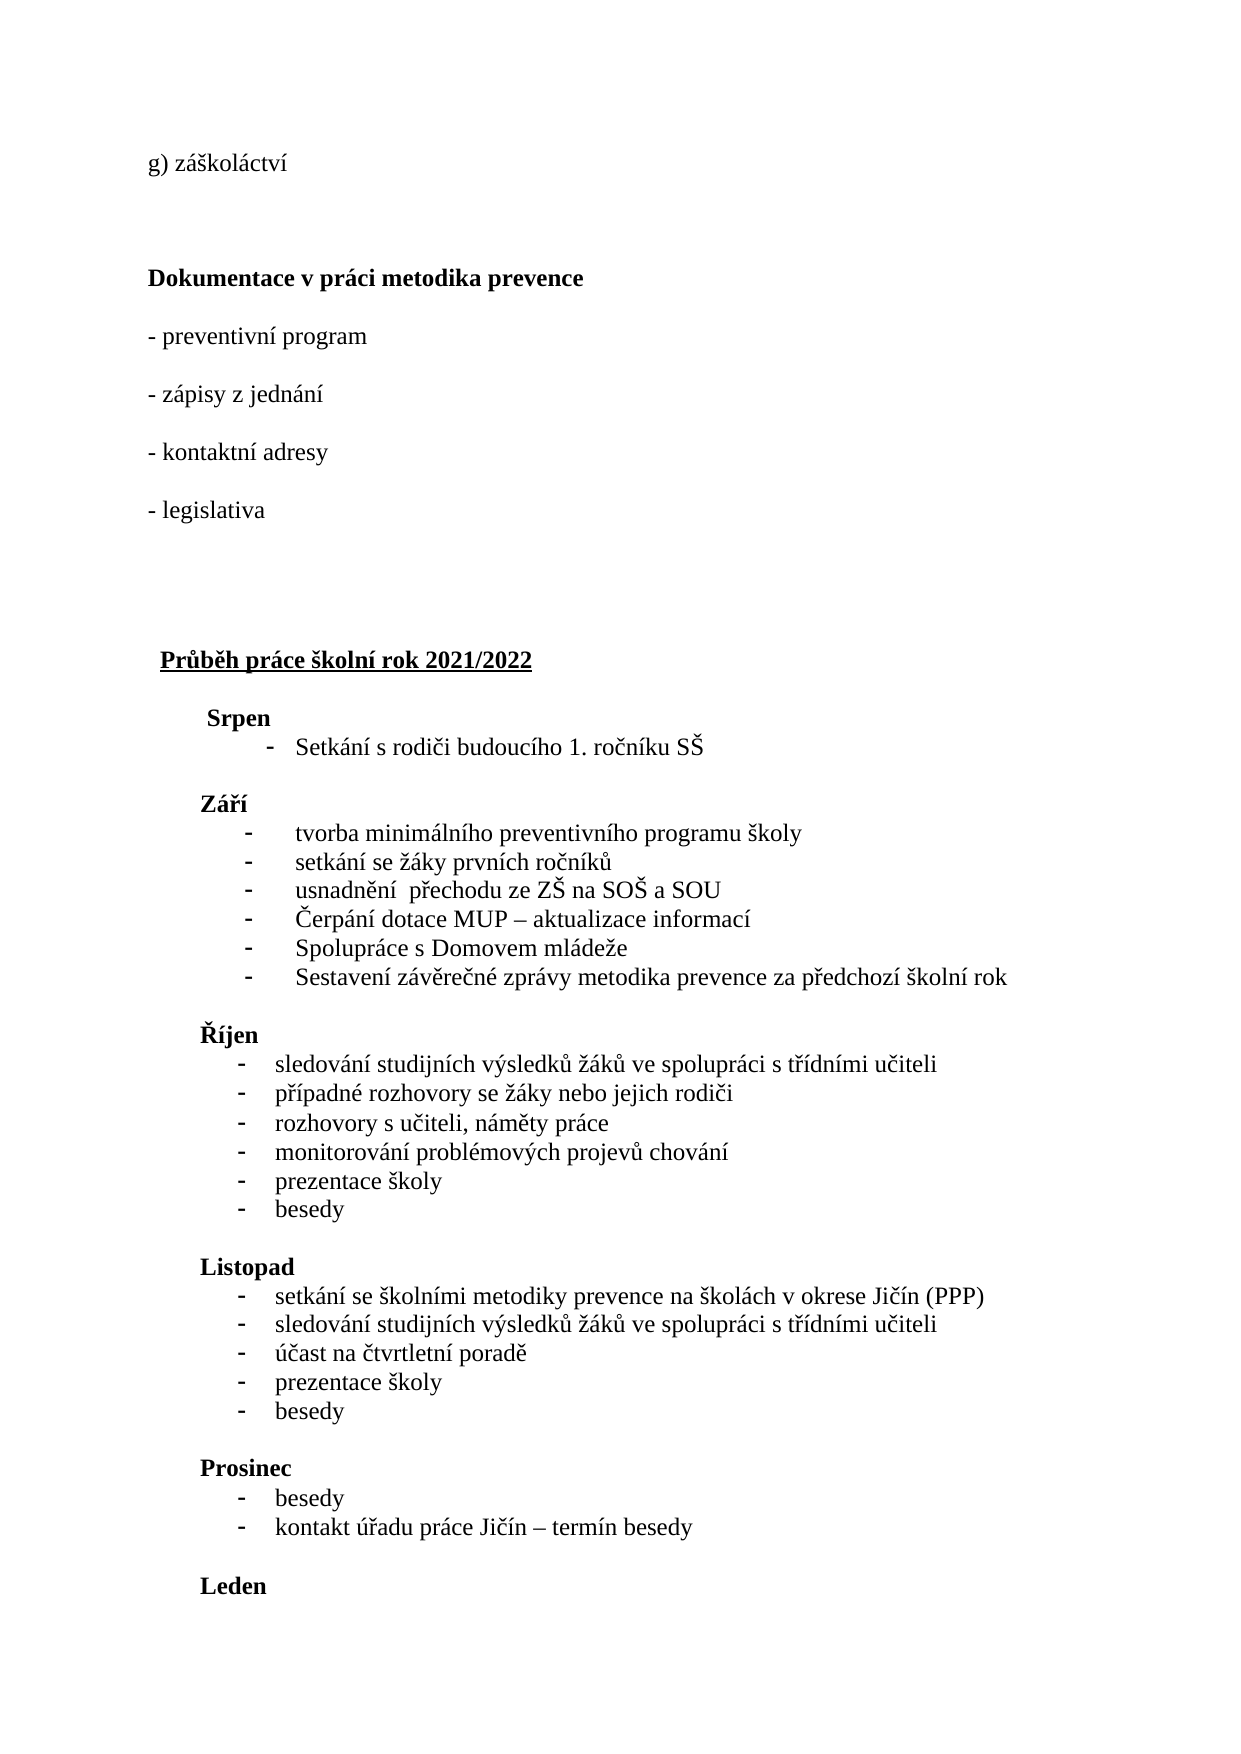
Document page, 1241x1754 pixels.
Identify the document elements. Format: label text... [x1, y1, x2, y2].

list sledování studijních výsledků žáků ve spolupráci s třídními učiteli [237, 1309, 964, 1338]
list Čerpání dotace MUP – aktualizace informací [244, 904, 802, 933]
list besedy [237, 1194, 964, 1223]
list prezentace školy [237, 1166, 964, 1194]
list besedy [237, 1483, 1093, 1512]
list případné rozhovory se žáky nebo jejich rodiči [237, 1078, 964, 1107]
text Leden [200, 1571, 1093, 1599]
text - legislativa [148, 495, 1093, 524]
list setkání se žáky prvních ročníků [244, 847, 648, 875]
text Dokumentace v práci metodika prevence [148, 263, 1093, 292]
text g) záškoláctví [148, 148, 1093, 176]
text - preventivní program [148, 321, 1093, 350]
text - zápisy z jednání [148, 379, 1093, 408]
list účast na čtvrtletní poradě [237, 1338, 1009, 1367]
text - kontaktní adresy [148, 437, 1093, 466]
list prezentace školy [237, 1367, 1009, 1396]
list usnadnění přechodu ze ZŠ na SOŠ a SOU [244, 875, 787, 904]
text Průběh práce školní rok 2021/2022 [160, 645, 1093, 674]
text Září [200, 789, 1093, 818]
list tvorba minimálního preventivního programu školy [244, 818, 1083, 847]
list Spolupráce s Domovem mládeže [244, 933, 802, 962]
text Prosinec [200, 1453, 1093, 1482]
list kontakt úřadu práce Jičín – termín besedy [237, 1512, 1093, 1541]
text Listopad [200, 1252, 1093, 1281]
list Setkání s rodiči budoucího 1. ročníku SŠ [207, 732, 1093, 760]
list Sestavení závěrečné zprávy metodika prevence za předchozí školní rok [244, 962, 1068, 990]
text Srpen [207, 703, 1093, 732]
list setkání se školními metodiky prevence na školách v okrese Jičín (PPP) [237, 1281, 1009, 1309]
list rozhovory s učiteli, náměty práce [237, 1107, 964, 1137]
list sledování studijních výsledků žáků ve spolupráci s třídními učiteli [237, 1049, 964, 1078]
list besedy [237, 1396, 1009, 1424]
list monitorování problémových projevů chování [237, 1137, 964, 1166]
text Říjen [200, 1020, 1093, 1049]
